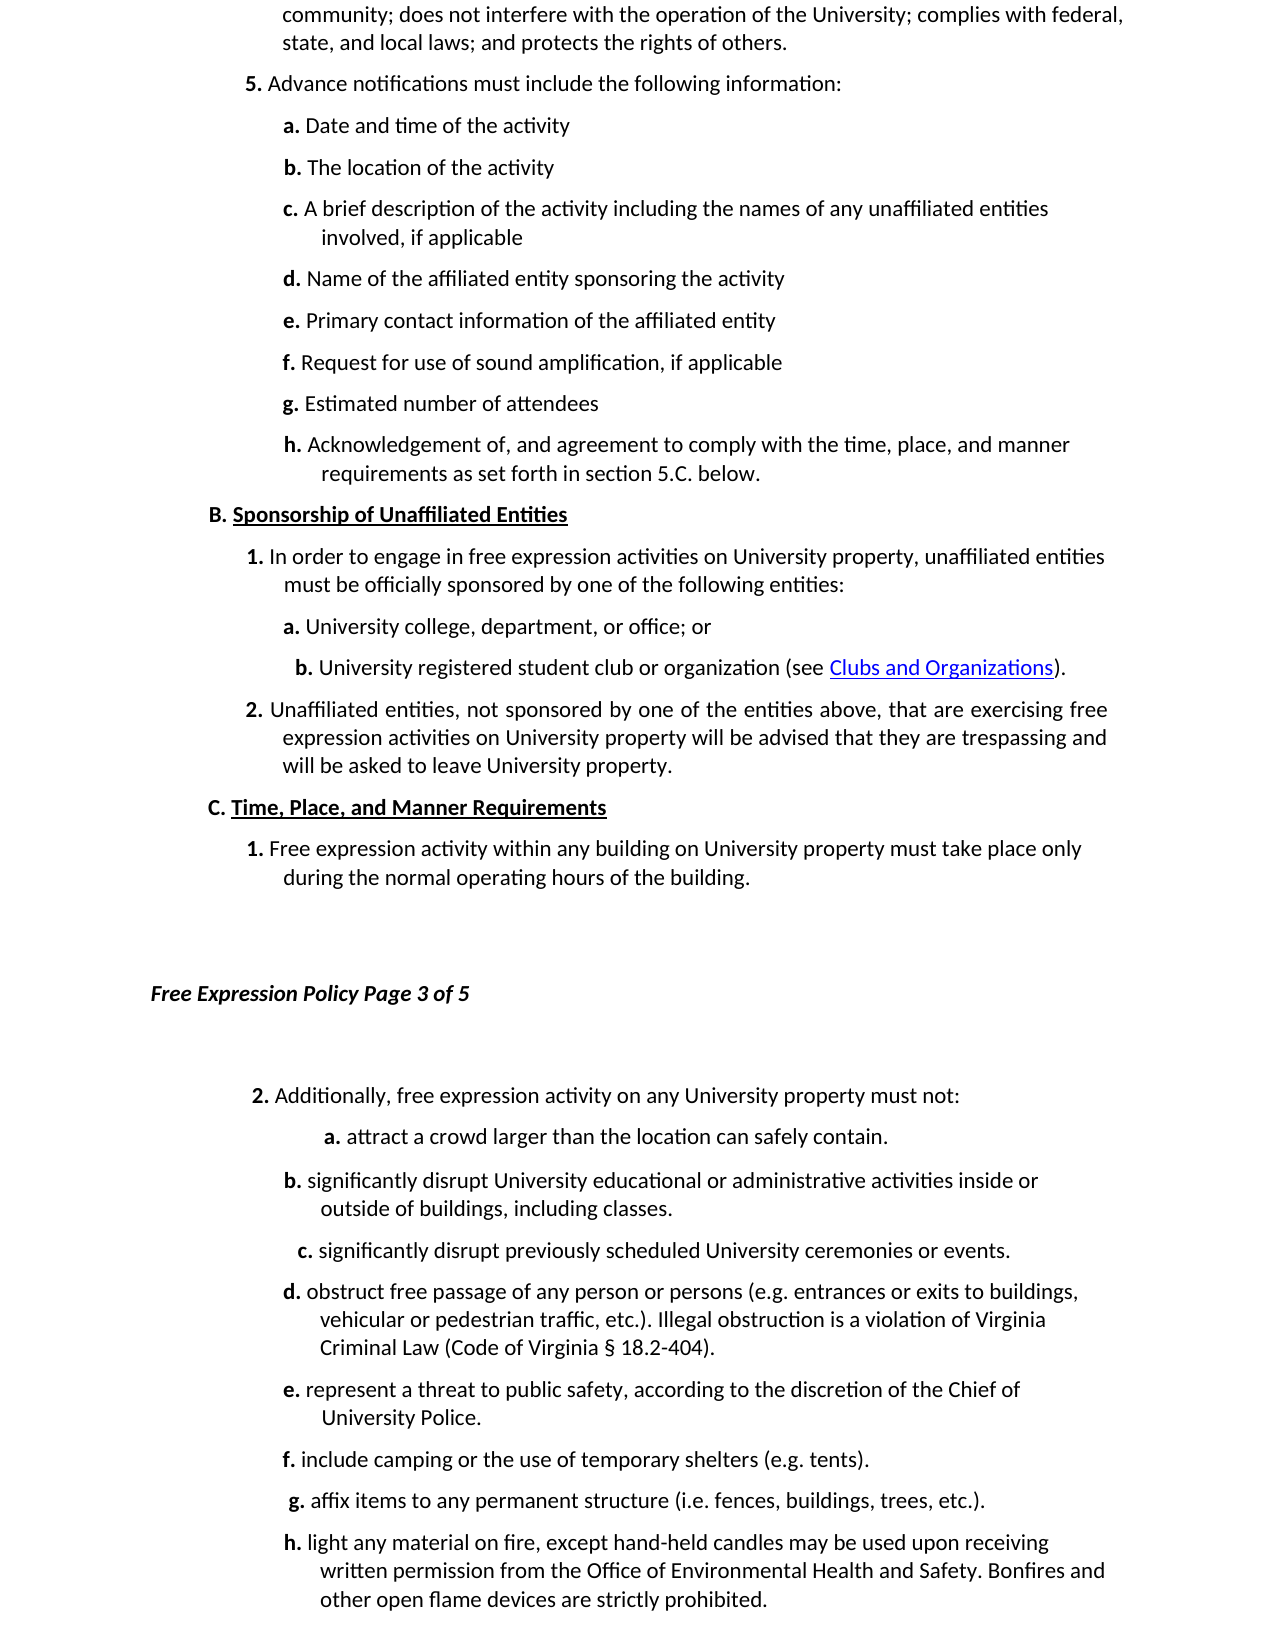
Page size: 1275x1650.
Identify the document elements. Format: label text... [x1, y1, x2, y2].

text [244, 0, 1130, 56]
text c. A brief description of the activity including the names of any unaffiliated entities involved, if applicable [283, 194, 1066, 251]
text Free Expression Policy Page 3 of 5 [151, 979, 1275, 1007]
text e. represent a threat to public safety, according to the discretion of the Chief of University Police. [283, 1375, 1041, 1431]
text B. Sponsorship of Unaffiliated Entities [208, 500, 1275, 528]
text C. Time, Place, and Manner Requirements [208, 793, 1275, 821]
text 5. Advance notifications must include the following information: [245, 69, 1275, 97]
text c. significantly disrupt previously scheduled University ceremonies or events. [0, 1236, 1012, 1264]
text g. Estimated number of attendees [282, 389, 1275, 417]
text f. Request for use of sound amplification, if applicable [282, 348, 1275, 376]
text 2. Unaffiliated entities, not sponsored by one of the entities above, that are exercising free expression activities on University property will be advised that they are trespassing and will be asked to leave University property. [245, 695, 1109, 780]
text 1. Free expression activity within any building on University property must take place only during the normal operating hours of the building. [246, 834, 1101, 891]
text f. include camping or the use of temporary shelters (e.g. tents). [282, 1445, 1275, 1473]
text h. light any material on fire, except hand-held candles may be used upon receiving written permission from the Office of Environmental Health and Safety. Bonfires and other open flame devices are strictly prohibited. [283, 1528, 1118, 1613]
text a. University college, department, or office; or [283, 612, 1275, 640]
text 2. Additionally, free expression activity on any University property must not: a. attract a crowd larger than the location can safely contain. [245, 1081, 967, 1150]
text g. affix items to any permanent structure (i.e. fences, buildings, trees, etc.). [0, 1487, 1275, 1514]
text b. significantly disrupt University educational or administrative activities inside or outside of buildings, including classes. [283, 1166, 1058, 1222]
text a. Date and time of the activity [283, 111, 1275, 139]
text b. University registered student club or organization (see Clubs and Organizations). [0, 653, 1066, 682]
text e. Primary contact information of the affiliated entity [283, 306, 1275, 334]
text 1. In order to engage in free expression activities on University property, unaffiliated entities must be officially sponsored by one of the following entities: [246, 542, 1126, 598]
text d. obstruct free passage of any person or persons (e.g. entrances or exits to buildings, vehicular or pedestrian traffic, etc.). Illegal obstruction is a violation of Virginia Criminal Law (Code of Virginia § 18.2-404). [283, 1277, 1098, 1362]
text b. The location of the activity [283, 153, 1275, 181]
text h. Acknowledgement of, and agreement to comply with the time, place, and manner requirements as set forth in section 5.C. below. [283, 431, 1091, 487]
text d. Name of the affiliated entity sponsoring the activity [283, 264, 1275, 292]
